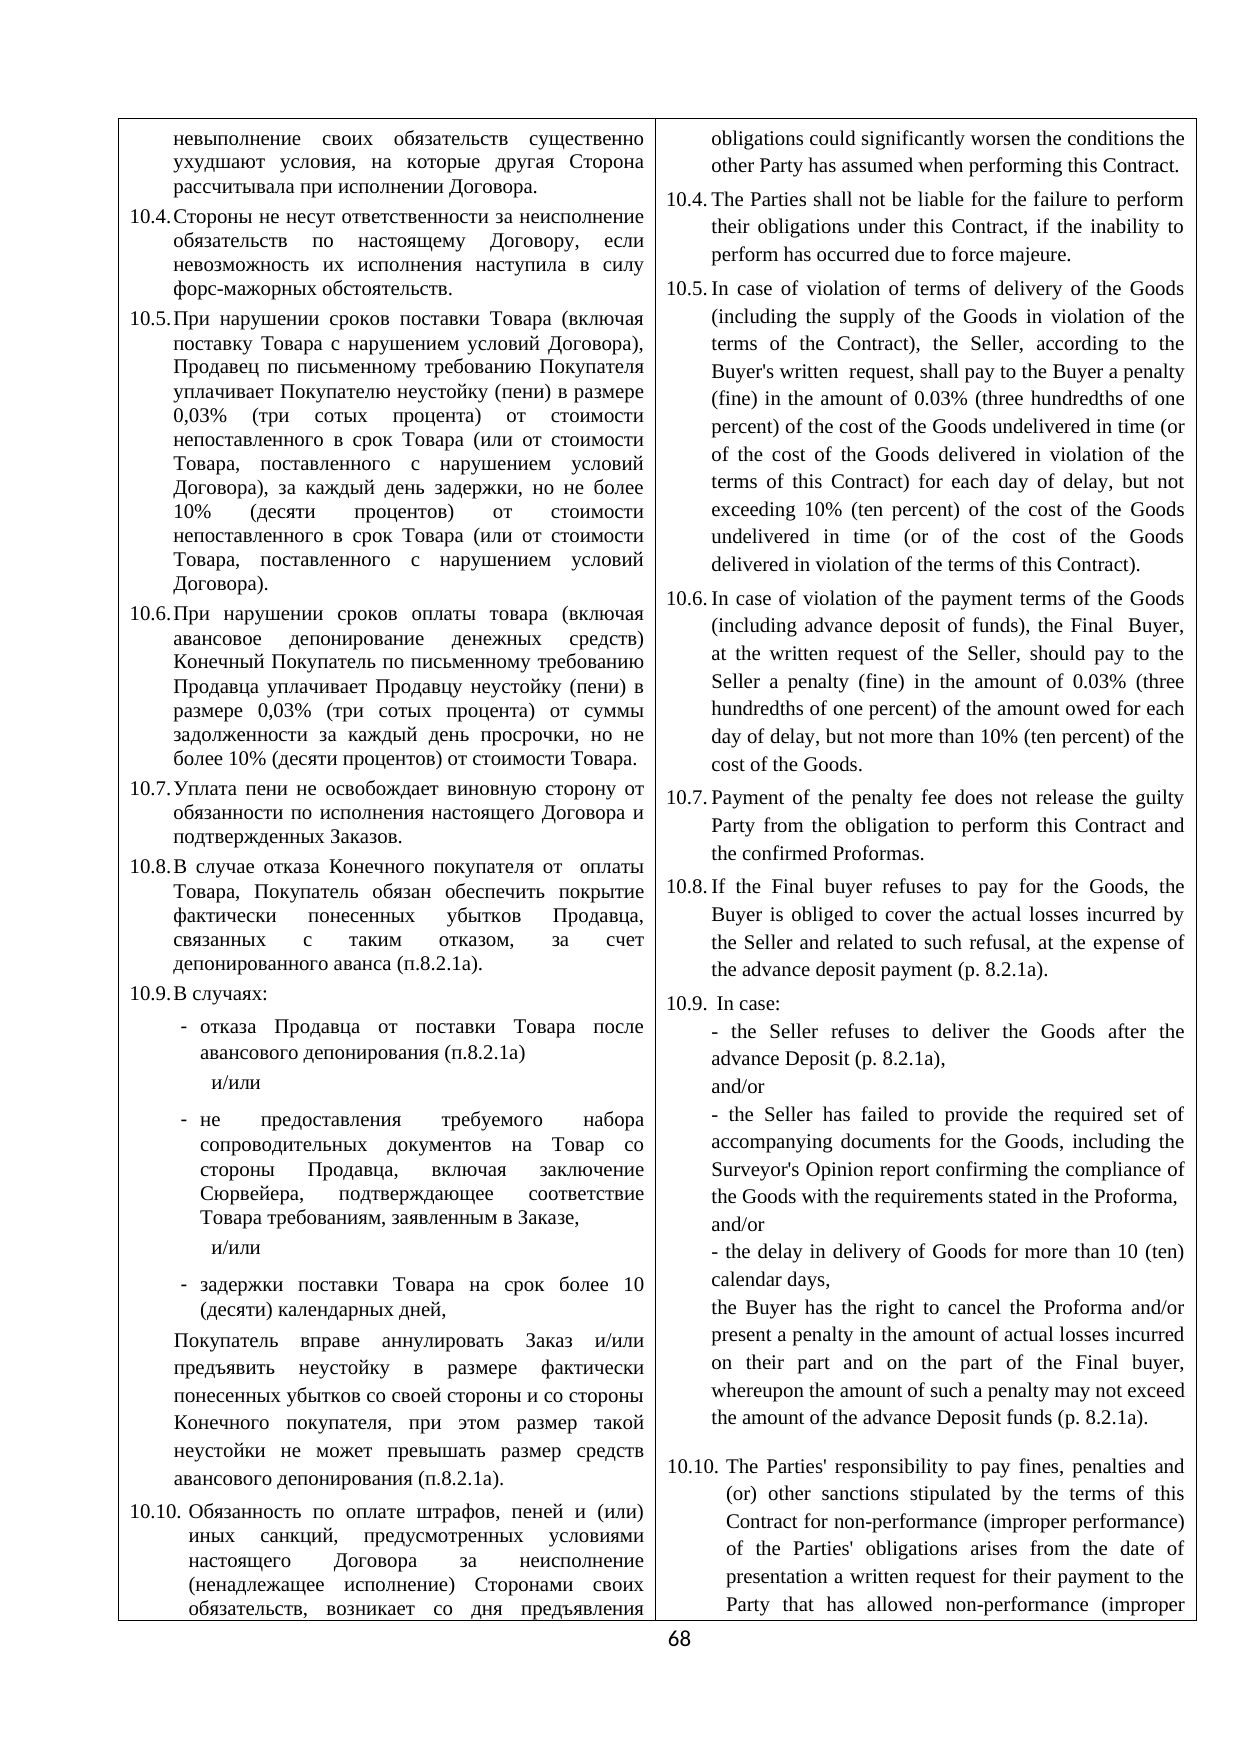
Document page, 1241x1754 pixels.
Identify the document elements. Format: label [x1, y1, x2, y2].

table_cell [656, 119, 1196, 1620]
table_cell [119, 119, 655, 1620]
